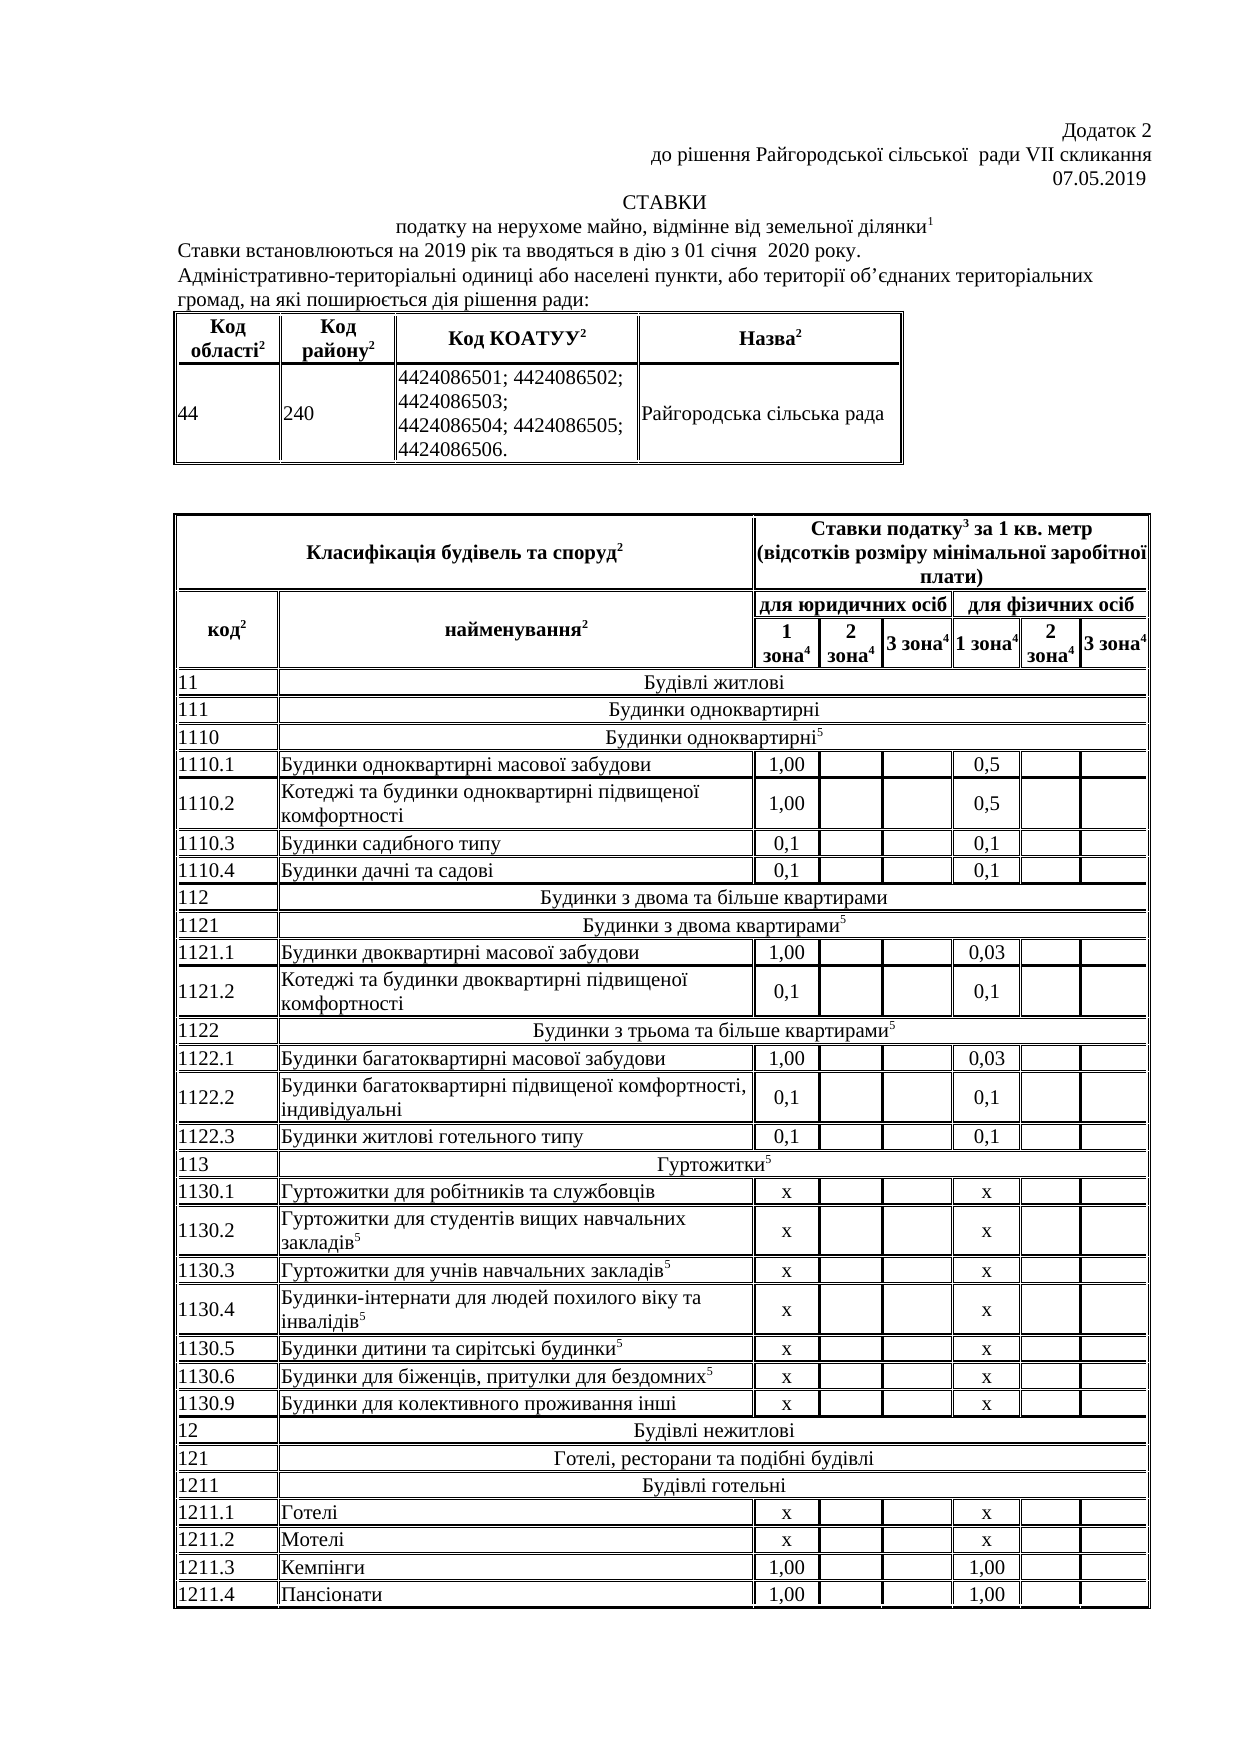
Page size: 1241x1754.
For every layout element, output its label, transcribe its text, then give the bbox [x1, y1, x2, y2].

table_cell [1082, 1203, 1148, 1254]
table_cell х [756, 1364, 818, 1388]
table_cell 1110.3 [177, 828, 277, 855]
table_cell [1022, 831, 1079, 855]
table_cell для юридичних осіб [756, 592, 951, 616]
table_cell [821, 1179, 881, 1203]
table_cell Гуртожитки для учнів навчальних закладів5 [280, 1258, 752, 1282]
table_cell [884, 1207, 951, 1254]
table_cell для фізичних осіб [954, 588, 1148, 616]
table_cell 1 зона4 [756, 619, 818, 667]
table_cell [821, 1125, 881, 1148]
table_cell [821, 1073, 881, 1121]
table_cell 1,00 [754, 1582, 819, 1606]
table_cell Будівлі житлові [279, 667, 1149, 694]
table_cell [821, 831, 881, 855]
table_cell [1082, 1121, 1148, 1148]
table_cell [1022, 1337, 1079, 1360]
table_cell Будинки багатоквартирні підвищеної комфортності, індивідуальні [280, 1073, 752, 1121]
table_cell [884, 831, 951, 855]
table_header Код області2 [177, 314, 281, 362]
table_cell 4424086501; 4424086502; 4424086503; 4424086504; 4424086505; 4424086506. [396, 365, 639, 461]
table_cell 1130.1 [175, 1176, 278, 1203]
table_cell [821, 1500, 881, 1524]
table_cell Будинки-інтернати для людей похилого віку та інвалідів5 [280, 1285, 752, 1333]
table_cell х [954, 1500, 1019, 1524]
table_cell [884, 858, 951, 882]
table_cell 1121.2 [177, 964, 277, 1015]
table_cell [884, 752, 951, 776]
table_cell 1130.4 [175, 1282, 278, 1333]
table_cell 0,1 [756, 967, 818, 1015]
table_cell [1022, 1179, 1079, 1203]
table_cell [821, 1285, 881, 1333]
table_cell 12 [177, 1415, 277, 1442]
table_cell [819, 1582, 882, 1606]
table_cell 1,00 [756, 1046, 818, 1070]
table_cell х [756, 1528, 818, 1551]
table_cell 1130.5 [177, 1333, 277, 1360]
table_cell 121 [177, 1442, 277, 1469]
table_cell Райгородська сільська рада [639, 362, 900, 461]
table_header Ставки податку3 за 1 кв. метр (відсотків розміру мінімальної заробітної плати) [754, 516, 1148, 588]
table_cell [821, 1364, 881, 1388]
table_cell [884, 1364, 951, 1388]
table_cell [821, 1555, 881, 1579]
table_cell [1082, 1524, 1148, 1551]
table_cell 240 [281, 365, 396, 461]
table_cell Будівлі нежитлові [280, 1415, 1148, 1442]
table_cell 1211.1 [175, 1497, 278, 1524]
table_cell [1022, 1555, 1079, 1579]
table_cell [1022, 1285, 1079, 1333]
table_cell 113 [177, 1149, 277, 1176]
table_cell код2 [177, 588, 277, 667]
table_cell [1082, 828, 1148, 855]
table_cell 0,1 [954, 1125, 1019, 1148]
table_cell [821, 967, 881, 1015]
table_cell [884, 1258, 951, 1282]
text Адміністративно-територіальні одиниці або населені пункти, або території об’єднаних територіальних громад, на які поширюється дія рішення ради: [177, 262, 1152, 311]
table_cell [821, 1337, 881, 1360]
table_cell 1,00 [756, 940, 818, 964]
table_cell 0,1 [756, 831, 818, 855]
table_cell х [954, 1258, 1019, 1282]
table_cell 1211.4 [175, 1579, 278, 1606]
table_header Код району2 [281, 314, 396, 362]
table_cell 0,1 [954, 858, 1019, 882]
table_cell [1022, 858, 1079, 882]
table_cell 0,5 [954, 779, 1019, 827]
table_cell 1122.3 [177, 1121, 277, 1148]
table_cell х [756, 1391, 818, 1415]
table_cell [1022, 1500, 1079, 1524]
table_cell [884, 1046, 951, 1070]
table_cell [884, 1555, 951, 1579]
text Ставки встановлюються на 2019 рік та вводяться в дію з 01 січня 2020 року. [177, 238, 1152, 262]
table_cell х [954, 1179, 1019, 1203]
table_cell 1110 [177, 721, 277, 749]
table_cell [884, 967, 951, 1015]
table_cell Будинки одноквартирні5 [280, 721, 1148, 749]
table_cell 1211.3 [177, 1551, 277, 1579]
table_cell Будинки садибного типу [280, 831, 752, 855]
table_cell х [756, 1179, 818, 1203]
table_cell Кемпінги [280, 1555, 752, 1579]
table_cell 1 зона4 [954, 619, 1019, 667]
table_cell [1080, 1388, 1149, 1415]
table_cell Готелі [280, 1500, 752, 1524]
table_cell Гуртожитки5 [280, 1149, 1148, 1176]
table_cell [1080, 855, 1149, 882]
table_cell [1022, 1125, 1079, 1148]
table_cell [1082, 1043, 1148, 1070]
table_cell [884, 940, 951, 964]
table_cell [1080, 1176, 1149, 1203]
table_cell [1022, 1073, 1079, 1121]
table_cell [1022, 940, 1079, 964]
table_cell [884, 1337, 951, 1360]
table_cell 3 зона4 [884, 619, 951, 667]
table_cell Будинки дачні та садові [280, 858, 752, 882]
table_cell 1121 [177, 909, 277, 937]
table_cell [1080, 1579, 1149, 1606]
table_cell [1022, 1528, 1079, 1551]
table_cell 2 зона4 [1022, 619, 1079, 667]
table_cell Будинки з двома та більше квартирами [280, 882, 1148, 909]
table_cell [884, 1073, 951, 1121]
table_cell 0,03 [954, 940, 1019, 964]
text Додаток 2 до рішення Райгородської сільської ради VІІ скликання [177, 118, 1152, 166]
table_cell [882, 1582, 953, 1606]
table_cell [1022, 752, 1079, 776]
table_cell найменування2 [280, 592, 752, 667]
table_cell [821, 1528, 881, 1551]
table_cell 1,00 [756, 1555, 818, 1579]
table_cell х [756, 1207, 818, 1254]
table_cell 2 зона4 [821, 619, 881, 667]
table_cell [1022, 1364, 1079, 1388]
table_cell 1121.1 [175, 937, 278, 964]
table_cell 0,5 [954, 752, 1019, 776]
table_cell [884, 1528, 951, 1551]
table_cell [1080, 1070, 1149, 1121]
table_cell 44 [177, 362, 281, 461]
table_cell х [756, 1500, 818, 1524]
table_cell 1,00 [954, 1555, 1019, 1579]
table_cell Мотелі [280, 1528, 752, 1551]
table_cell [821, 858, 881, 882]
table_cell 0,03 [954, 1046, 1019, 1070]
table_cell 0,1 [756, 1073, 818, 1121]
table_cell Будинки для колективного проживання інші [280, 1391, 752, 1415]
table_cell [1082, 776, 1148, 827]
table_cell х [954, 1364, 1019, 1388]
table_cell [1082, 1333, 1148, 1360]
table_cell 0,1 [756, 1125, 818, 1148]
table_cell 1130.9 [175, 1388, 278, 1415]
table_cell [821, 1391, 881, 1415]
table_cell Гуртожитки для робітників та службовців [280, 1179, 752, 1203]
table_cell [884, 1179, 951, 1203]
table_cell 1130.2 [177, 1203, 277, 1254]
table_cell Будинки двоквартирні масової забудови [280, 940, 752, 964]
table_cell [1022, 967, 1079, 1015]
table_cell [1082, 1254, 1148, 1282]
table_cell х [954, 1337, 1019, 1360]
table_cell 112 [177, 882, 277, 909]
table_cell 1,00 [756, 752, 818, 776]
table_cell 0,1 [954, 967, 1019, 1015]
table_header Код КОАТУУ2 [396, 314, 639, 362]
table_cell 1122.1 [177, 1043, 277, 1070]
table_cell 111 [177, 694, 277, 721]
table_cell Будинки багатоквартирні масової забудови [280, 1046, 752, 1070]
table_cell Пансіонати [279, 1579, 754, 1606]
table_cell [821, 752, 881, 776]
table_cell Будинки одноквартирні масової забудови [280, 752, 752, 776]
table_cell Будинки з трьома та більше квартирами5 [280, 1015, 1148, 1042]
table_cell 1211.2 [177, 1524, 277, 1551]
table_cell Будинки з двома квартирами5 [280, 909, 1148, 937]
table_cell 1,00 [756, 779, 818, 827]
table_cell Гуртожитки для студентів вищих навчальних закладів5 [280, 1207, 752, 1254]
table_cell [1080, 1282, 1149, 1333]
table_cell Будинки для біженців, притулки для бездомних5 [280, 1364, 752, 1388]
table_cell [884, 779, 951, 827]
table_cell 0,1 [954, 831, 1019, 855]
table_header Класифікація будівель та споруд2 [177, 515, 754, 588]
table_cell [1082, 1551, 1148, 1579]
table_cell 1,00 [953, 1582, 1021, 1606]
table_cell [1022, 1207, 1079, 1254]
table_cell 1122 [177, 1015, 277, 1042]
table_cell 1110.2 [177, 776, 277, 827]
table_cell [884, 1391, 951, 1415]
table_cell Будинки дитини та сирітські будинки5 [280, 1337, 752, 1360]
table_cell Будівлі готельні [280, 1470, 1148, 1497]
table_cell [1082, 1360, 1148, 1388]
table_cell [1021, 1582, 1080, 1606]
table_cell [1022, 1046, 1079, 1070]
table_cell 1130.6 [177, 1360, 277, 1388]
table_cell [821, 779, 881, 827]
table_cell 1110.4 [175, 855, 278, 882]
table_cell [1022, 1391, 1079, 1415]
table_cell 0,1 [756, 858, 818, 882]
table_cell Котеджі та будинки двоквартирні підвищеної комфортності [280, 967, 752, 1015]
table_header Назва2 [639, 314, 900, 362]
table_cell 1211 [177, 1470, 277, 1497]
table_cell 0,1 [954, 1073, 1019, 1121]
table_cell 1122.2 [175, 1070, 278, 1121]
table_cell х [954, 1391, 1019, 1415]
text СТАВКИ податку на нерухоме майно, відмінне від земельної ділянки1 [177, 190, 1152, 238]
table_cell Будинки житлові готельного типу [280, 1125, 752, 1148]
table_cell [884, 1125, 951, 1148]
table_cell [1080, 749, 1149, 776]
table_cell [1022, 779, 1079, 827]
table_cell [821, 1046, 881, 1070]
table_cell [821, 1258, 881, 1282]
table_cell 11 [175, 667, 278, 694]
table_cell х [954, 1207, 1019, 1254]
table_cell 1110.1 [175, 749, 278, 776]
table_cell [884, 1500, 951, 1524]
table_cell [1080, 1497, 1149, 1524]
table_cell х [756, 1337, 818, 1360]
table_cell х [756, 1285, 818, 1333]
table_cell [1022, 1258, 1079, 1282]
table_cell х [954, 1528, 1019, 1551]
table_cell [884, 1285, 951, 1333]
text 07.05.2019 [177, 166, 1152, 190]
table_cell Будинки одноквартирні [280, 694, 1148, 721]
table_cell Котеджі та будинки одноквартирні підвищеної комфортності [280, 779, 752, 827]
table_cell [1082, 964, 1148, 1015]
table_cell Готелі, ресторани та подібні будівлі [280, 1442, 1148, 1469]
table_cell х [756, 1258, 818, 1282]
table_cell [821, 1207, 881, 1254]
table_cell [1080, 937, 1149, 964]
table_cell [821, 940, 881, 964]
table_cell 3 зона4 [1080, 616, 1149, 667]
table_cell 1130.3 [177, 1254, 277, 1282]
table_cell х [954, 1285, 1019, 1333]
